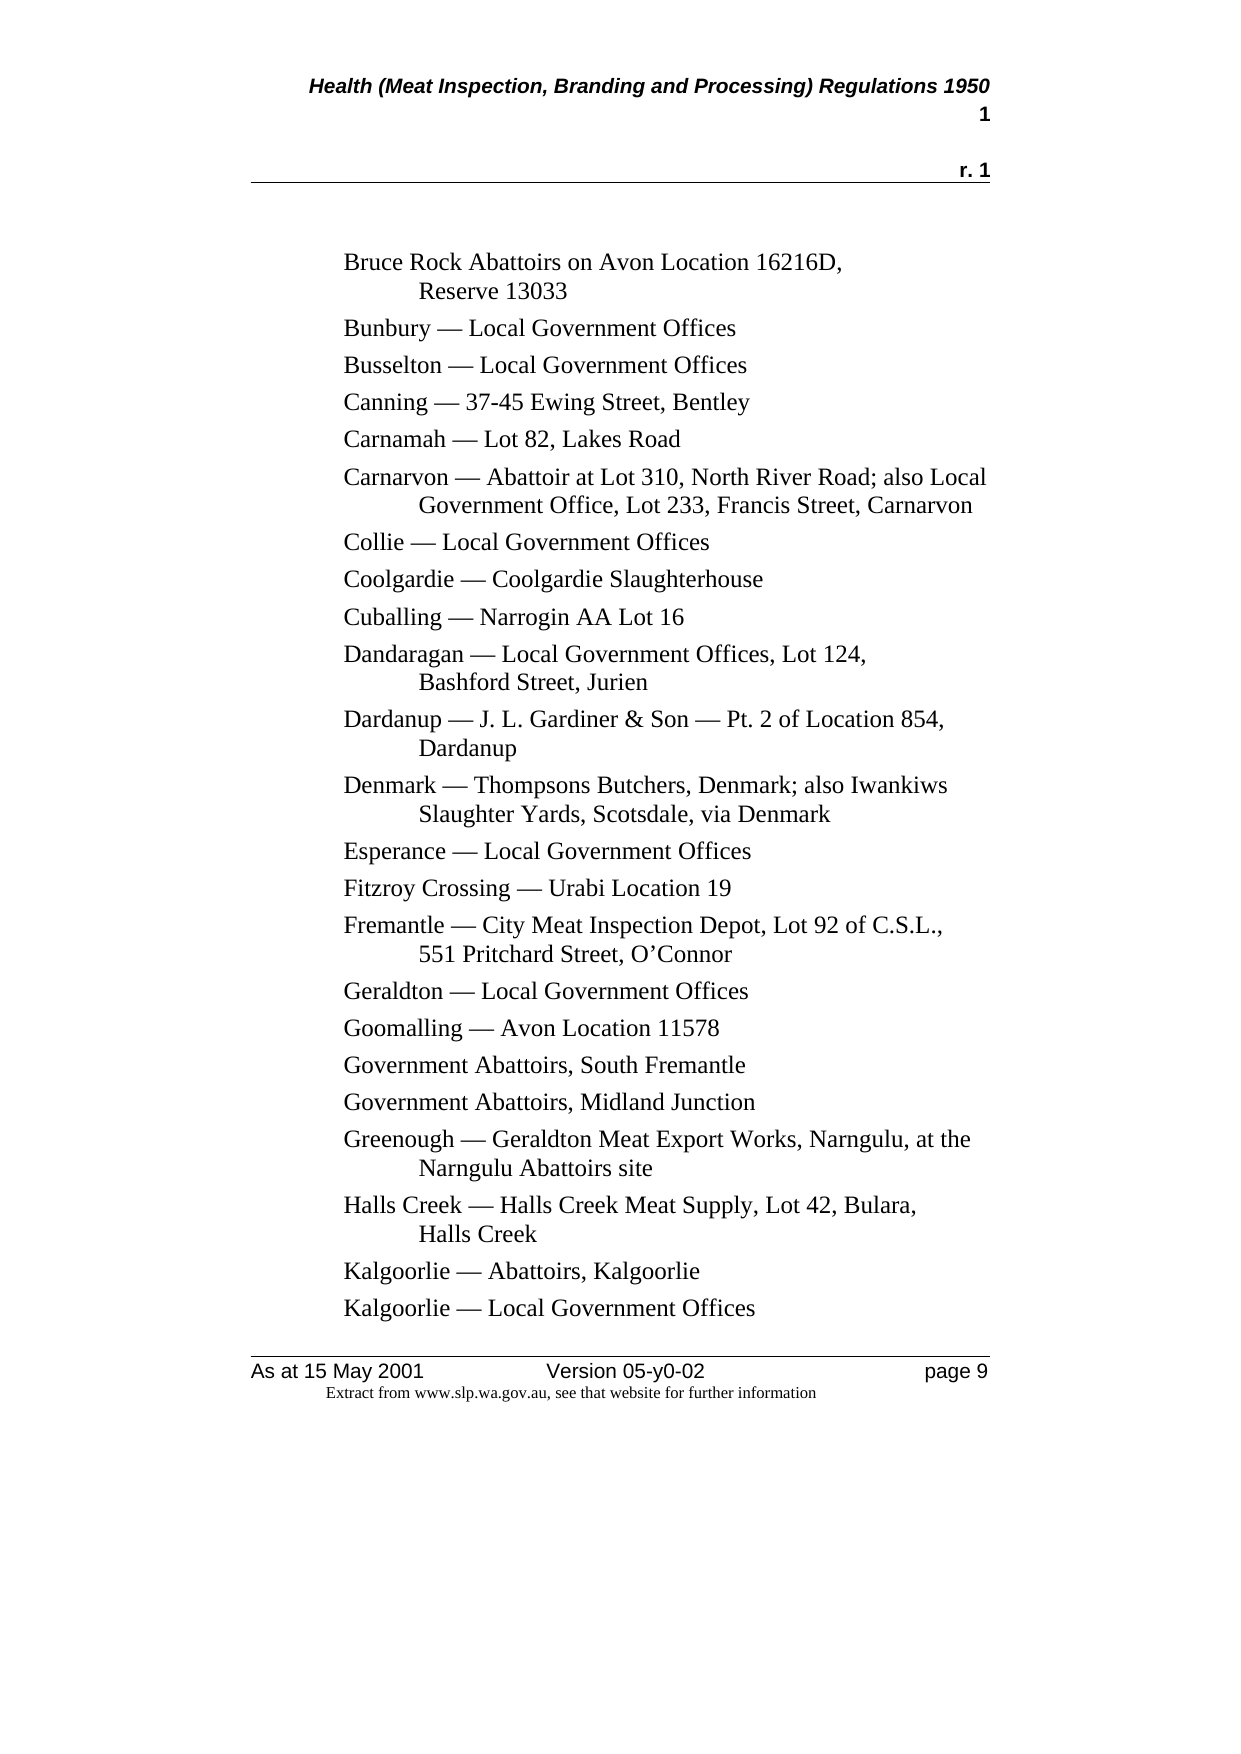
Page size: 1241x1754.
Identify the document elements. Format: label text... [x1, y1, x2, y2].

text Collie — Local Government Offices [343, 527, 990, 556]
text Kalgoorlie — Abattoirs, Kalgoorlie [343, 1256, 990, 1285]
text Coolgardie — Coolgardie Slaughterhouse [343, 564, 990, 593]
text Cuballing — Narrogin AA Lot 16 [343, 602, 990, 630]
text Carnamah — Lot 82, Lakes Road [343, 424, 990, 453]
text Dandaragan — Local Government Offices, Lot 124, Bashford Street, Jurien [343, 639, 990, 696]
text Halls Creek — Halls Creek Meat Supply, Lot 42, Bulara, Halls Creek [343, 1190, 990, 1248]
text Busselton — Local Government Offices [343, 350, 990, 379]
text Canning — 37-45 Ewing Street, Bentley [343, 387, 990, 416]
text Denmark — Thompsons Butchers, Denmark; also Iwankiws Slaughter Yards, Scotsdale, via Denmark [343, 770, 990, 828]
text Bunbury — Local Government Offices [343, 313, 990, 342]
text Carnarvon — Abattoir at Lot 310, North River Road; also Local Government Office, Lot 233, Francis Street, Carnarvon [343, 462, 990, 519]
text Greenough — Geraldton Meat Export Works, Narngulu, at the Narngulu Abattoirs site [343, 1124, 990, 1182]
text Bruce Rock Abattoirs on Avon Location 16216D, Reserve 13033 [343, 247, 990, 305]
text Fremantle — City Meat Inspection Depot, Lot 92 of C.S.L., 551 Pritchard Street, O’Connor [343, 910, 990, 968]
text Esperance — Local Government Offices [343, 836, 990, 865]
text Kalgoorlie — Local Government Offices [343, 1293, 990, 1322]
text Geraldton — Local Government Offices [343, 976, 990, 1005]
text Government Abattoirs, Midland Junction [343, 1087, 990, 1116]
text Fitzroy Crossing — Urabi Location 19 [343, 873, 990, 902]
text Goomalling — Avon Location 11578 [343, 1013, 990, 1042]
text Government Abattoirs, South Fremantle [343, 1050, 990, 1079]
text Dardanup — J. L. Gardiner & Son — Pt. 2 of Location 854, Dardanup [343, 704, 990, 762]
